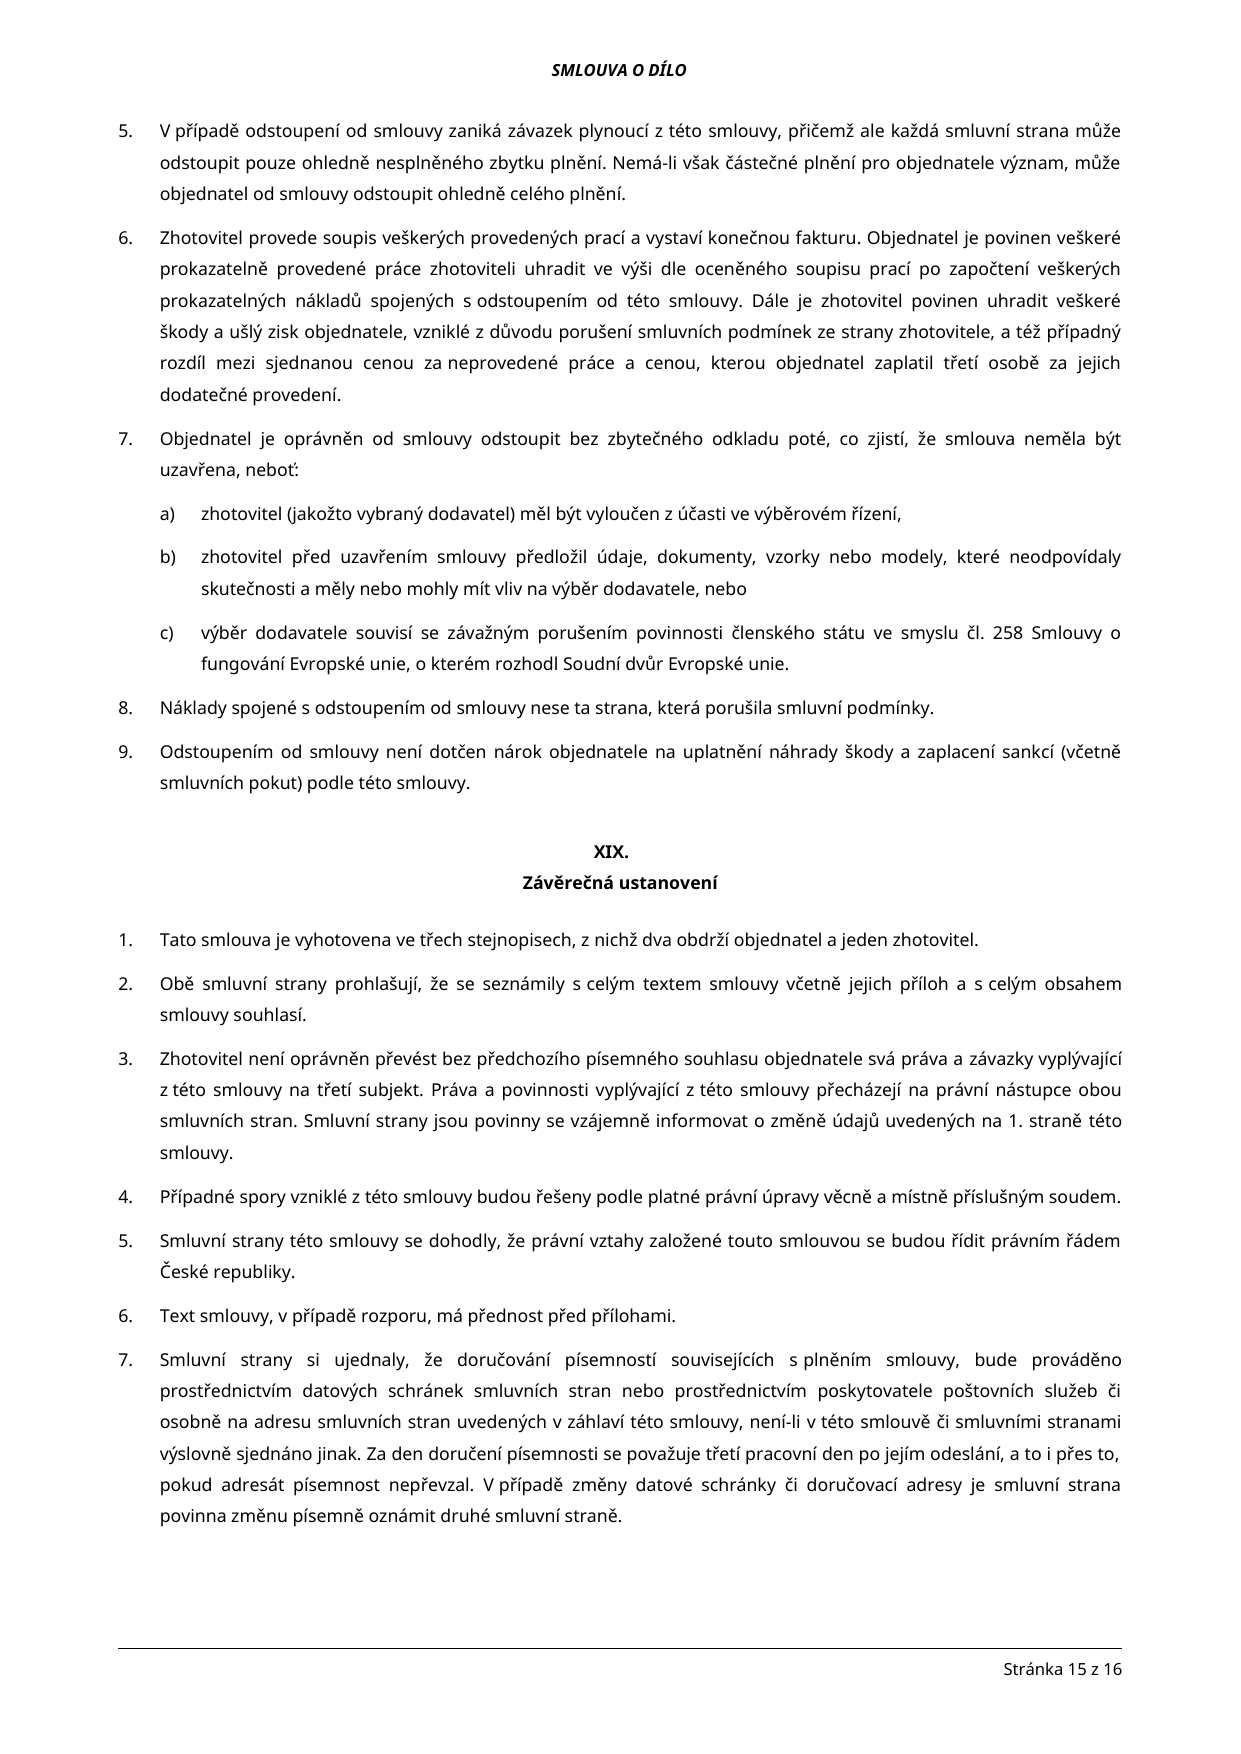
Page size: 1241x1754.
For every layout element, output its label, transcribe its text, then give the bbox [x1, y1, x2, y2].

text Odstoupením od smlouvy není dotčen nárok objednatele na uplatnění náhrady škody a zaplacení sankcí (včetně smluvních pokut) podle této smlouvy. [118, 739, 1122, 795]
text Objednatel je oprávněn od smlouvy odstoupit bez zbytečného odkladu poté, co zjistí, že smlouva neměla být uzavřena, neboť: [118, 426, 1122, 481]
text výběr dodavatele souvisí se závažným porušením povinnosti členského státu ve smyslu čl. 258 Smlouvy o fungování Evropské unie, o kterém rozhodl Soudní dvůr Evropské unie. [159, 620, 1122, 676]
text Náklady spojené s odstoupením od smlouvy nese ta strana, která porušila smluvní podmínky. [118, 695, 1122, 719]
text Text smlouvy, v případě rozporu, má přednost před přílohami. [118, 1303, 1122, 1327]
text Tato smlouva je vyhotovena ve třech stejnopisech, z nichž dva obdrží objednatel a jeden zhotovitel. [118, 927, 1122, 951]
text zhotovitel před uzavřením smlouvy předložil údaje, dokumenty, vzorky nebo modely, které neodpovídaly skutečnosti a měly nebo mohly mít vliv na výběr dodavatele, nebo [159, 545, 1122, 601]
text Závěrečná ustanovení [118, 871, 1122, 895]
text Případné spory vzniklé z této smlouvy budou řešeny podle platné právní úpravy věcně a místně příslušným soudem. [118, 1184, 1122, 1208]
text Zhotovitel není oprávněn převést bez předchozího písemného souhlasu objednatele svá práva a závazky vyplývající z této smlouvy na třetí subjekt. Práva a povinnosti vyplývající z této smlouvy přecházejí na právní nástupce obou smluvních stran. Smluvní strany jsou povinny se vzájemně informovat o změně údajů uvedených na 1. straně této smlouvy. [118, 1046, 1122, 1164]
text Smluvní strany si ujednaly, že doručování písemností souvisejících s plněním smlouvy, bude prováděno prostřednictvím datových schránek smluvních stran nebo prostřednictvím poskytovatele poštovních služeb či osobně na adresu smluvních stran uvedených v záhlaví této smlouvy, není-li v této smlouvě či smluvními stranami výslovně sjednáno jinak. Za den doručení písemnosti se považuje třetí pracovní den po jejím odeslání, a to i přes to, pokud adresát písemnost nepřevzal. V případě změny datové schránky či doručovací adresy je smluvní strana povinna změnu písemně oznámit druhé smluvní straně. [118, 1347, 1122, 1528]
text Smluvní strany této smlouvy se dohodly, že právní vztahy založené touto smlouvou se budou řídit právním řádem České republiky. [118, 1228, 1122, 1283]
text zhotovitel (jakožto vybraný dodavatel) měl být vyloučen z účasti ve výběrovém řízení, [159, 501, 1122, 525]
text V případě odstoupení od smlouvy zaniká závazek plynoucí z této smlouvy, přičemž ale každá smluvní strana může odstoupit pouze ohledně nesplněného zbytku plnění. Nemá-li však částečné plnění pro objednatele význam, může objednatel od smlouvy odstoupit ohledně celého plnění. [118, 119, 1122, 206]
text Obě smluvní strany prohlašují, že se seznámily s celým textem smlouvy včetně jejich příloh a s celým obsahem smlouvy souhlasí. [118, 971, 1122, 1027]
text Zhotovitel provede soupis veškerých provedených prací a vystaví konečnou fakturu. Objednatel je povinen veškeré prokazatelně provedené práce zhotoviteli uhradit ve výši dle oceněného soupisu prací po započtení veškerých prokazatelných nákladů spojených s odstoupením od této smlouvy. Dále je zhotovitel povinen uhradit veškeré škody a ušlý zisk objednatele, vzniklé z důvodu porušení smluvních podmínek ze strany zhotovitele, a též případný rozdíl mezi sjednanou cenou za neprovedené práce a cenou, kterou objednatel zaplatil třetí osobě za jejich dodatečné provedení. [118, 225, 1122, 406]
